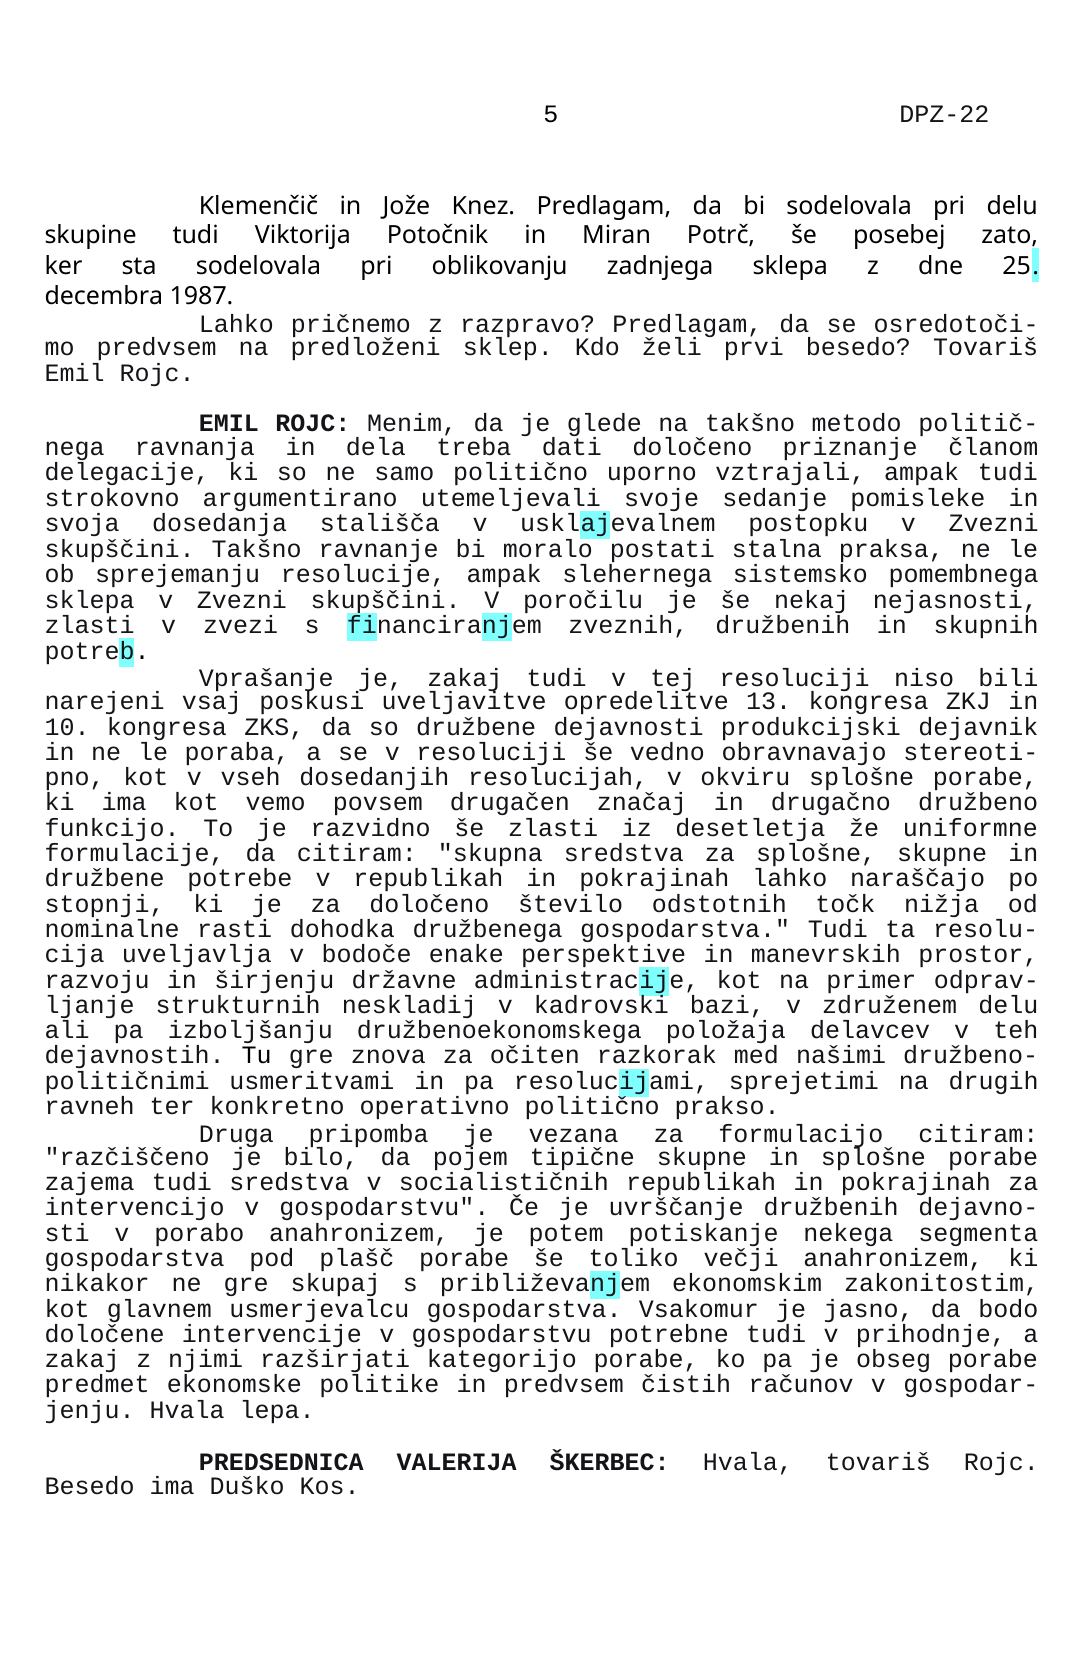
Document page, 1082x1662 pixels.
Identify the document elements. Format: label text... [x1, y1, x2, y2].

text Druga pripomba je vezana za formulacijo citiram: "razčiščeno je bilo, da pojem tipične skupne in splošne porabe zajema tudi sredstva v socialističnih republikah in pokrajinah za intervencijo v gospodarstvu". Če je uvrščanje družbenih dejavno- sti v porabo anahronizem, je potem potiskanje nekega segmenta gospodarstva pod plašč porabe še toliko večji anahronizem, ki nikakor ne gre skupaj s približevanjem ekonomskim zakonitostim, kot glavnem usmerjevalcu gospodarstva. Vsakomur je jasno, da bodo določene intervencije v gospodarstvu potrebne tudi v prihodnje, a zakaj z njimi razširjati kategorijo porabe, ko pa je obseg porabe predmet ekonomske politike in predvsem čistih računov v gospodar- jenju. Hvala lepa. [44, 1122, 1039, 1426]
text Vprašanje je, zakaj tudi v tej resoluciji niso bili narejeni vsaj poskusi uveljavitve opredelitve 13. kongresa ZKJ in 10. kongresa ZKS, da so družbene dejavnosti produkcijski dejavnik in ne le poraba, a se v resoluciji še vedno obravnavajo stereoti- pno, kot v vseh dosedanjih resolucijah, v okviru splošne porabe, ki ima kot vemo povsem drugačen značaj in drugačno družbeno funkcijo. To je razvidno še zlasti iz desetletja že uniformne formulacije, da citiram: "skupna sredstva za splošne, skupne in družbene potrebe v republikah in pokrajinah lahko naraščajo po stopnji, ki je za določeno število odstotnih točk nižja od nominalne rasti dohodka družbenega gospodarstva." Tudi ta resolu- cija uveljavlja v bodoče enake perspektive in manevrskih prostor, razvoju in širjenju državne administracije, kot na primer odprav- ljanje strukturnih neskladij v kadrovski bazi, v združenem delu ali pa izboljšanju družbenoekonomskega položaja delavcev v teh dejavnostih. Tu gre znova za očiten razkorak med našimi družbeno- političnimi usmeritvami in pa resolucijami, sprejetimi na drugih ravneh ter konkretno operativno politično prakso. [44, 667, 1039, 1122]
text PREDSEDNICA VALERIJA ŠKERBEC: Hvala, tovariš Rojc. Besedo ima Duško Kos. [44, 1449, 1039, 1502]
text Lahko pričnemo z razpravo? Predlagam, da se osredotoči- mo predvsem na predloženi sklep. Kdo želi prvi besedo? Tovariš Emil Rojc. [44, 312, 1039, 388]
text EMIL ROJC: Menim, da je glede na takšno metodo politič- nega ravnanja in dela treba dati določeno priznanje članom delegacije, ki so ne samo politično uporno vztrajali, ampak tudi strokovno argumentirano utemeljevali svoje sedanje pomisleke in svoja dosedanja stališča v usklajevalnem postopku v Zvezni skupščini. Takšno ravnanje bi moralo postati stalna praksa, ne le ob sprejemanju resolucije, ampak slehernega sistemsko pomembnega sklepa v Zvezni skupščini. V poročilu je še nekaj nejasnosti, zlasti v zvezi s financiranjem zveznih, družbenih in skupnih potreb. [44, 411, 1039, 667]
text Predlagam, da se odločimo za skupino delegatov, ki bo sodelovala pri usklajevanju besedila sklepa, ki je predloženo. Člani skupine delegatov za zvezne akte so: Franc Hribar, VladoKlemenčič in Jože Knez. Predlagam, da bi sodelovala pri delu skupine tudi Viktorija Potočnik in Miran Potrč, še posebej zato, ker sta sodelovala pri oblikovanju zadnjega sklepa z dne 25. decembra 1987. [44, 191, 1039, 312]
